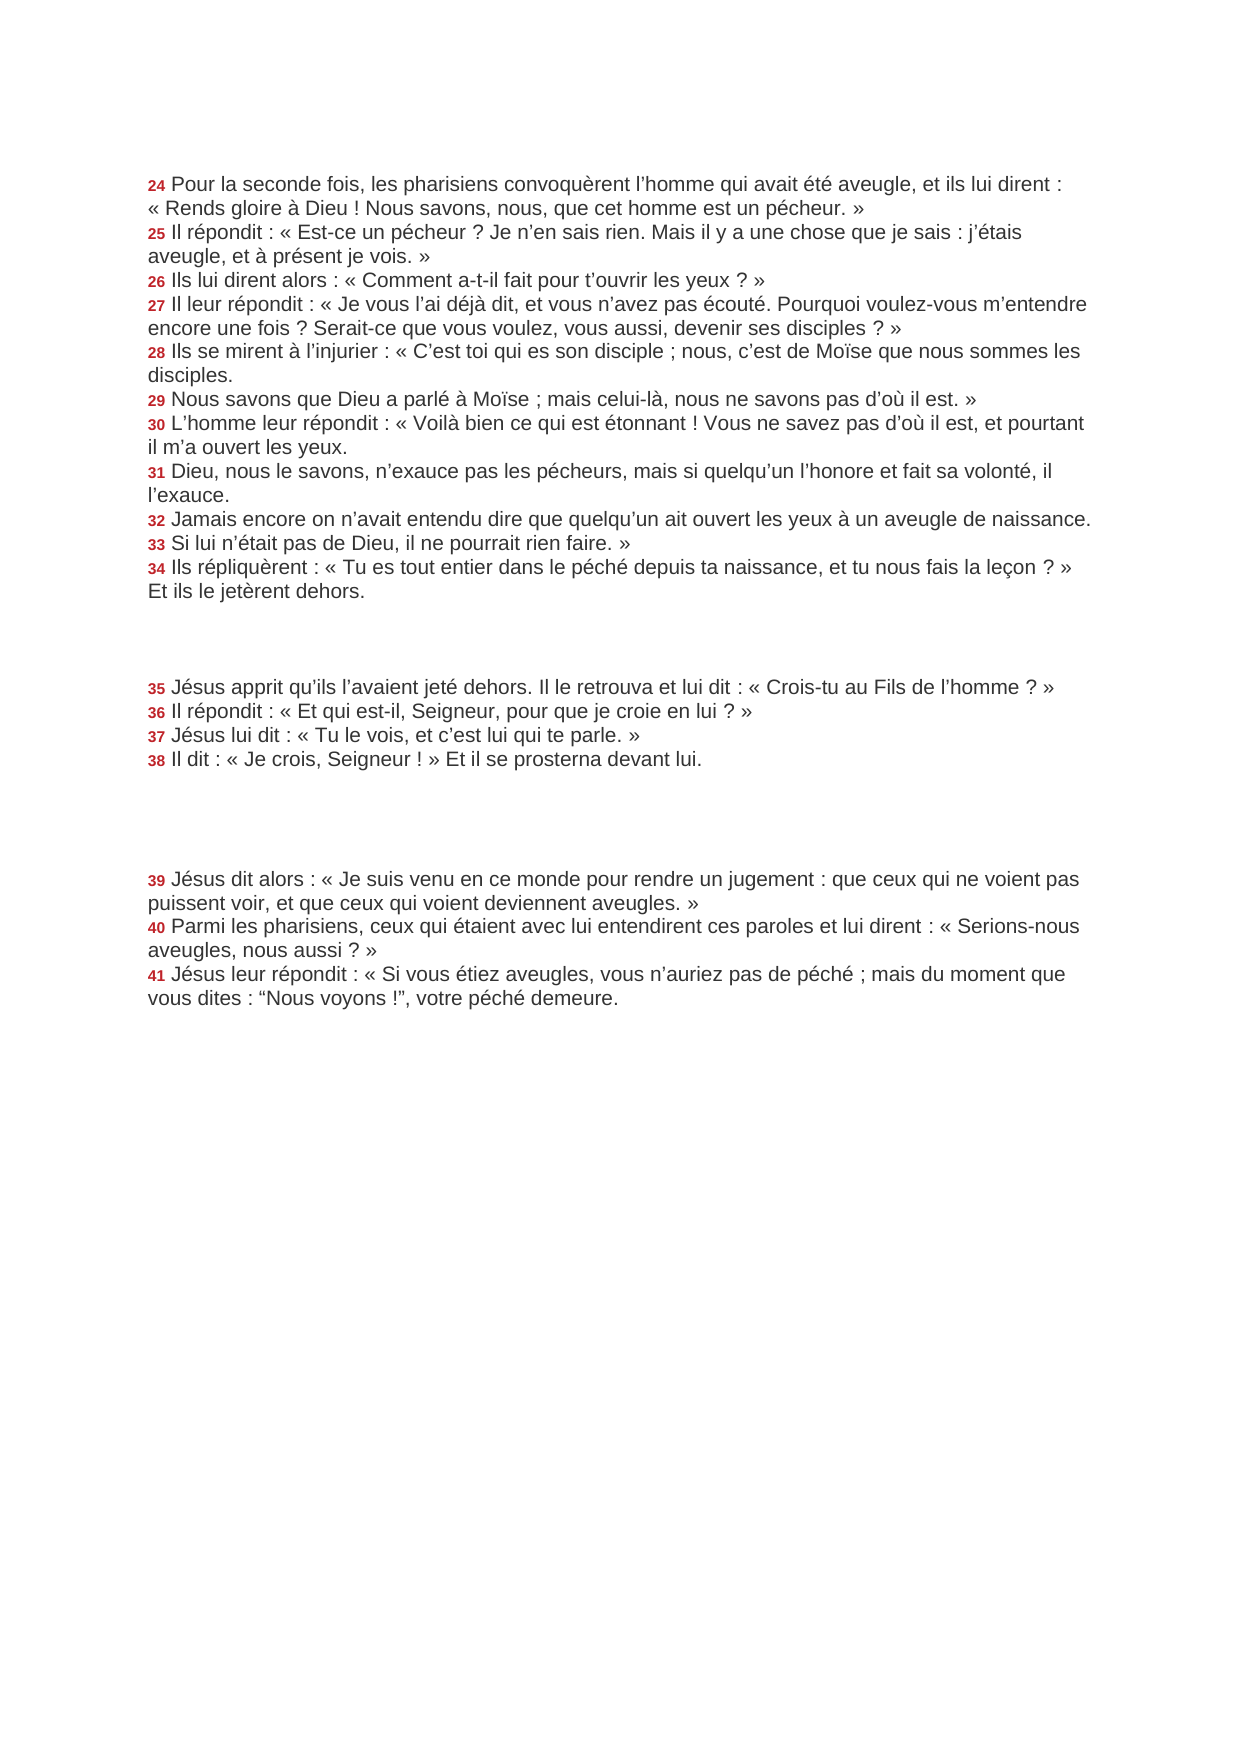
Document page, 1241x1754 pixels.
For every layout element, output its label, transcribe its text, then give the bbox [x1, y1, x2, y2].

text 35 Jésus apprit qu’ils l’avaient jeté dehors. Il le retrouva et lui dit : « Crois-tu au Fils de l’homme ? » [148, 675, 1093, 699]
text 31 Dieu, nous le savons, n’exauce pas les pécheurs, mais si quelqu’un l’honore et fait sa volonté, il l’exauce. [148, 459, 1093, 507]
text 33 Si lui n’était pas de Dieu, il ne pourrait rien faire. » [148, 531, 1093, 555]
text 27 Il leur répondit : « Je vous l’ai déjà dit, et vous n’avez pas écouté. Pourquoi voulez-vous m’entendre encore une fois ? Serait-ce que vous voulez, vous aussi, devenir ses disciples ? » [148, 291, 1093, 339]
text 25 Il répondit : « Est-ce un pécheur ? Je n’en sais rien. Mais il y a une chose que je sais : j’étais aveugle, et à présent je vois. » [148, 219, 1093, 267]
text 24 Pour la seconde fois, les pharisiens convoquèrent l’homme qui avait été aveugle, et ils lui dirent : « Rends gloire à Dieu ! Nous savons, nous, que cet homme est un pécheur. » [148, 172, 1093, 219]
text 30 L’homme leur répondit : « Voilà bien ce qui est étonnant ! Vous ne savez pas d’où il est, et pourtant il m’a ouvert les yeux. [148, 411, 1093, 459]
text 37 Jésus lui dit : « Tu le vois, et c’est lui qui te parle. » [148, 723, 1093, 747]
text 36 Il répondit : « Et qui est-il, Seigneur, pour que je croie en lui ? » [148, 699, 1093, 723]
text 34 Ils répliquèrent : « Tu es tout entier dans le péché depuis ta naissance, et tu nous fais la leçon ? » Et ils le jetèrent dehors. [148, 555, 1093, 603]
text 28 Ils se mirent à l’injurier : « C’est toi qui es son disciple ; nous, c’est de Moïse que nous sommes les disciples. [148, 339, 1093, 387]
text 38 Il dit : « Je crois, Seigneur ! » Et il se prosterna devant lui. [148, 747, 1093, 771]
text 32 Jamais encore on n’avait entendu dire que quelqu’un ait ouvert les yeux à un aveugle de naissance. [148, 507, 1093, 531]
text 41 Jésus leur répondit : « Si vous étiez aveugles, vous n’auriez pas de péché ; mais du moment que vous dites : “Nous voyons !”, votre péché demeure. [148, 962, 1093, 1010]
text 29 Nous savons que Dieu a parlé à Moïse ; mais celui-là, nous ne savons pas d’où il est. » [148, 387, 1093, 411]
text 40 Parmi les pharisiens, ceux qui étaient avec lui entendirent ces paroles et lui dirent : « Serions-nous aveugles, nous aussi ? » [148, 914, 1093, 962]
text 39 Jésus dit alors : « Je suis venu en ce monde pour rendre un jugement : que ceux qui ne voient pas puissent voir, et que ceux qui voient deviennent aveugles. » [148, 866, 1093, 914]
text 26 Ils lui dirent alors : « Comment a-t-il fait pour t’ouvrir les yeux ? » [148, 267, 1093, 291]
